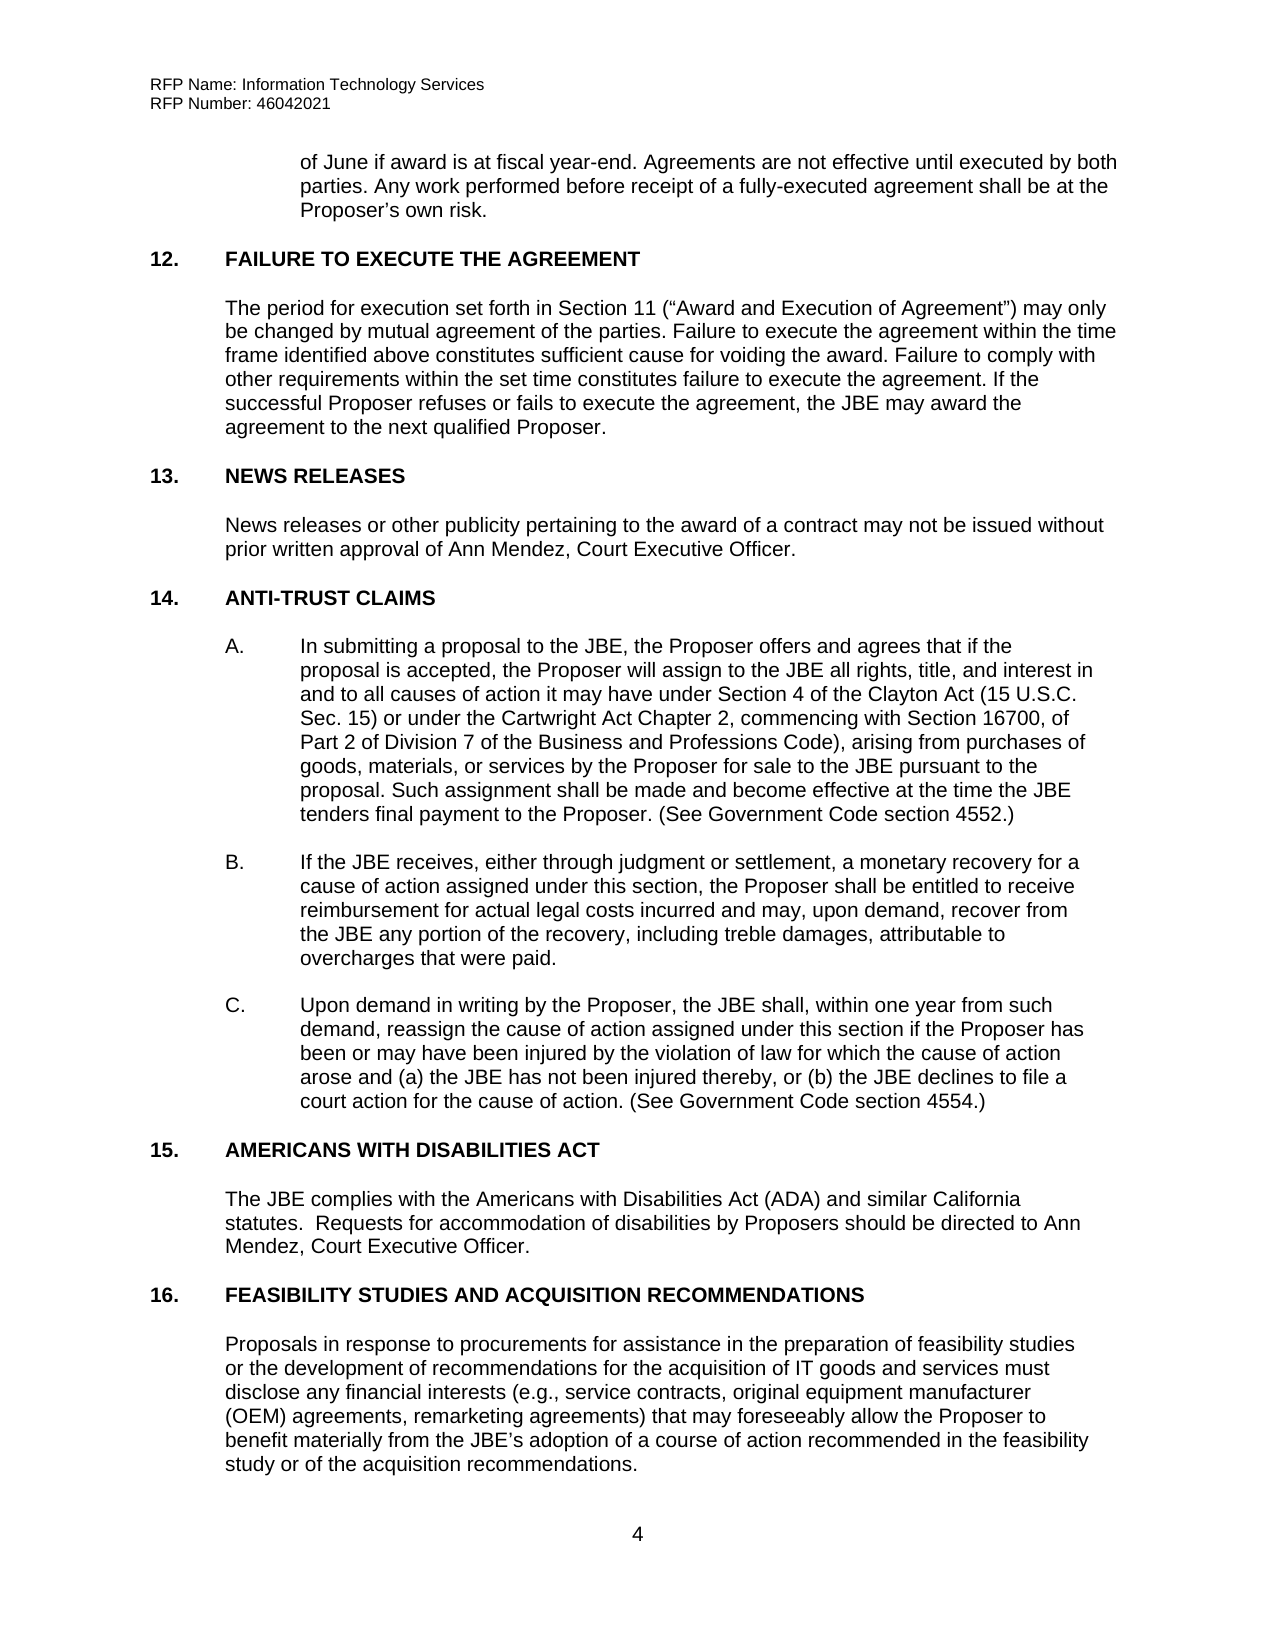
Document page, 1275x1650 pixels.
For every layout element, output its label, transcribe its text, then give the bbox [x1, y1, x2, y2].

subtitle B. If the JBE receives, either through judgment or settlement, a monetary recovery for a cause of action assigned under this section, the Proposer shall be entitled to receive reimbursement for actual legal costs incurred and may, upon demand, recover from the JBE any portion of the recovery, including treble damages, attributable to overcharges that were paid. [225, 849, 1095, 969]
subtitle C. Upon demand in writing by the Proposer, the JBE shall, within one year from such demand, reassign the cause of action assigned under this section if the Proposer has been or may have been injured by the violation of law for which the cause of action arose and (a) the JBE has not been injured thereby, or (b) the JBE declines to file a court action for the cause of action. (See Government Code section 4554.) [225, 993, 1095, 1113]
list News releases or other publicity pertaining to the award of a contract may not be issued without prior written approval of Ann Mendez, Court Executive Officer. [225, 512, 1125, 560]
subtitle A. In submitting a proposal to the JBE, the Proposer offers and agrees that if the proposal is accepted, the Proposer will assign to the JBE all rights, title, and interest in and to all causes of action it may have under Section 4 of the Clayton Act (15 U.S.C. Sec. 15) or under the Cartwright Act Chapter 2, commencing with Section 16700, of Part 2 of Division 7 of the Business and Professions Code), arising from purchases of goods, materials, or services by the Proposer for sale to the JBE pursuant to the proposal. Such assignment shall be made and become effective at the time the JBE tenders final payment to the Proposer. (See Government Code section 4552.) [225, 634, 1095, 826]
list anti-trust claims [150, 585, 1125, 609]
list The period for execution set forth in Section 11 (“Award and Execution of Agreement”) may only be changed by mutual agreement of the parties. Failure to execute the agreement within the time frame identified above constitutes sufficient cause for voiding the award. Failure to comply with other requirements within the set time constitutes failure to execute the agreement. If the successful Proposer refuses or fails to execute the agreement, the JBE may award the agreement to the next qualified Proposer. [225, 295, 1125, 439]
subtitle Proposals in response to procurements for assistance in the preparation of feasibility studies or the development of recommendations for the acquisition of IT goods and services must disclose any financial interests (e.g., service contracts, original equipment manufacturer (OEM) agreements, remarketing agreements) that may foreseeably allow the Proposer to benefit materially from the JBE’s adoption of a course of action recommended in the feasibility study or of the acquisition recommendations. [225, 1332, 1095, 1476]
list AMERICANS WITH DISABILITIES ACT [150, 1138, 1125, 1162]
list NEWS RELEASES [150, 464, 1125, 488]
list FAILURE TO EXECUTE THE AGREEMENT [150, 247, 1125, 271]
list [225, 150, 1125, 222]
list feasibility studies and acquisition recommendations [150, 1283, 1125, 1307]
subtitle The JBE complies with the Americans with Disabilities Act (ADA) and similar California statutes. Requests for accommodation of disabilities by Proposers should be directed to Ann Mendez, Court Executive Officer. [225, 1186, 1095, 1258]
